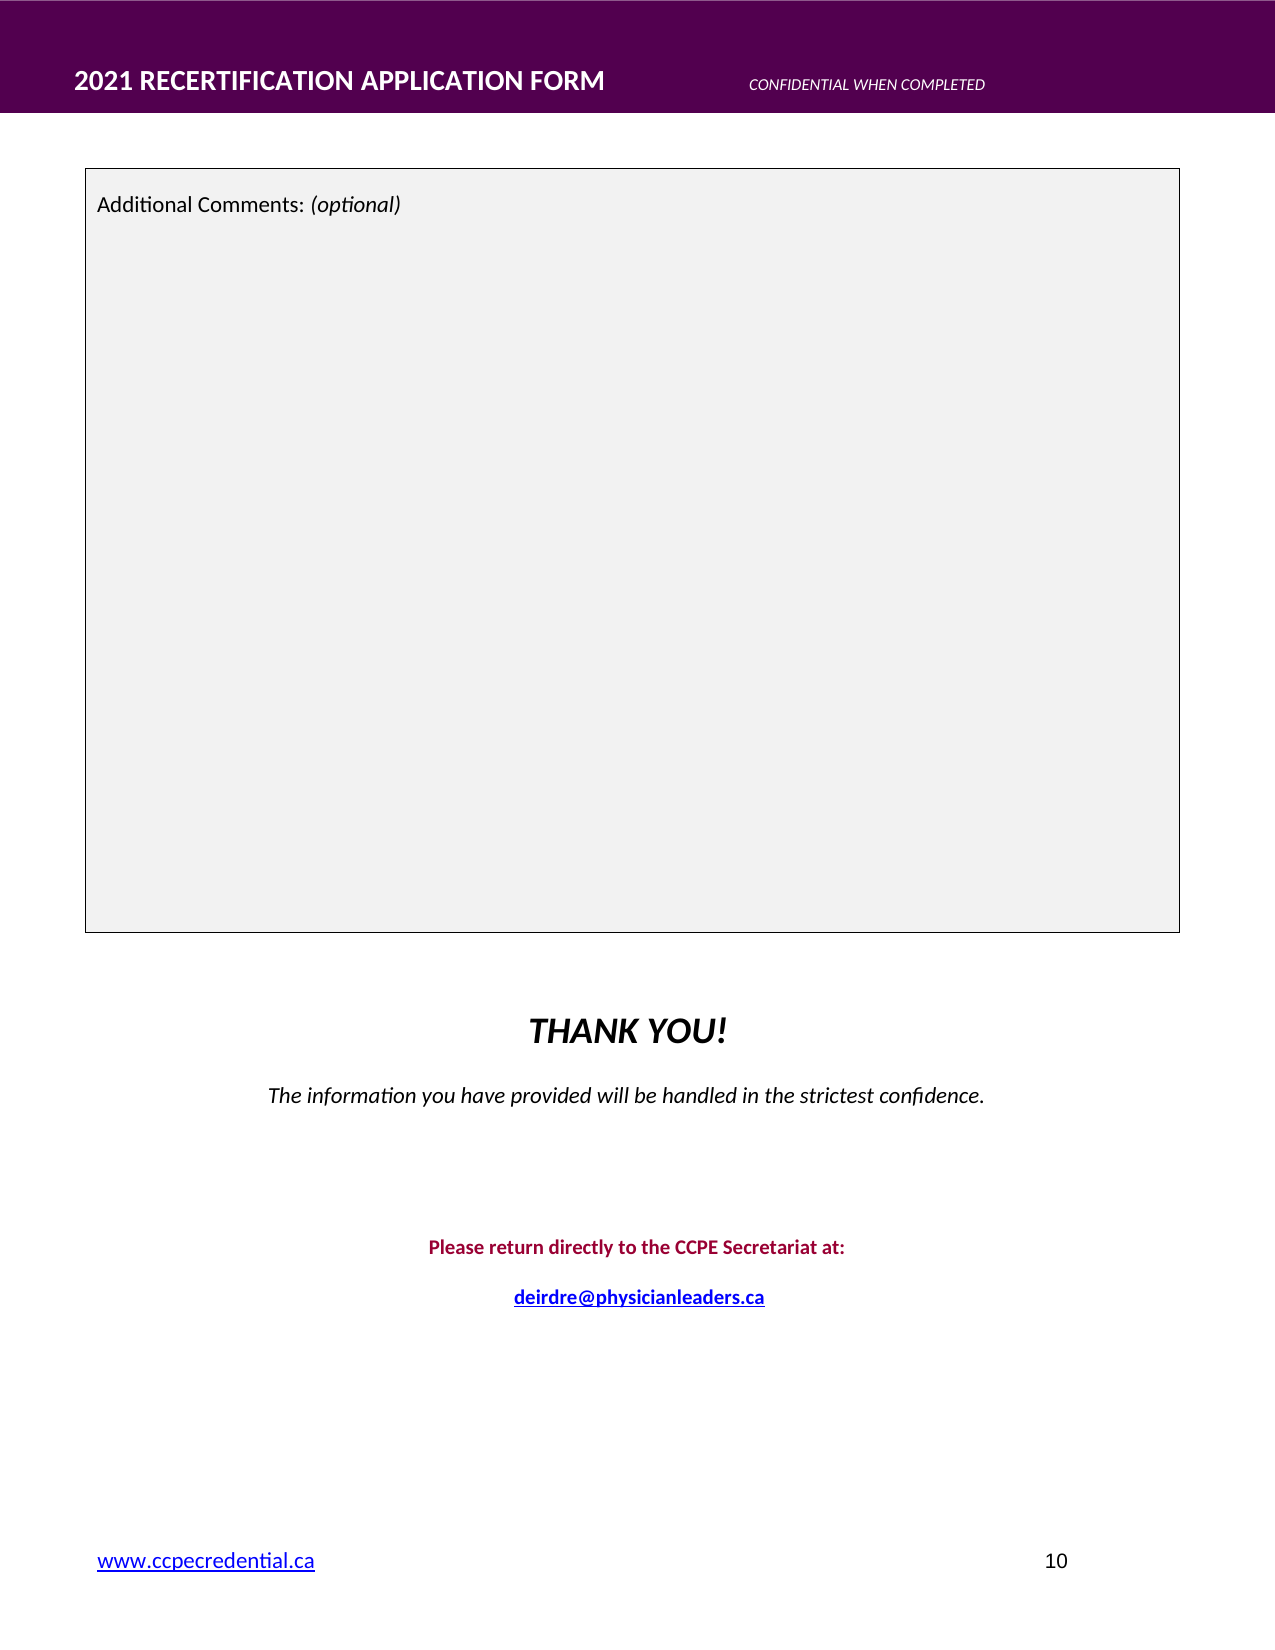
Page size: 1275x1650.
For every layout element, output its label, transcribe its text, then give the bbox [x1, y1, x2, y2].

text THANK YOU! [56, 1007, 1200, 1053]
text deirdre@physicianleaders.ca [74, 1284, 1200, 1309]
table_cell Additional Comments: (optional) [86, 169, 1179, 932]
text Please return directly to the CCPE Secretariat at: [74, 1234, 1200, 1259]
text The information you have provided will be handled in the strictest confidence. [56, 1081, 1200, 1109]
